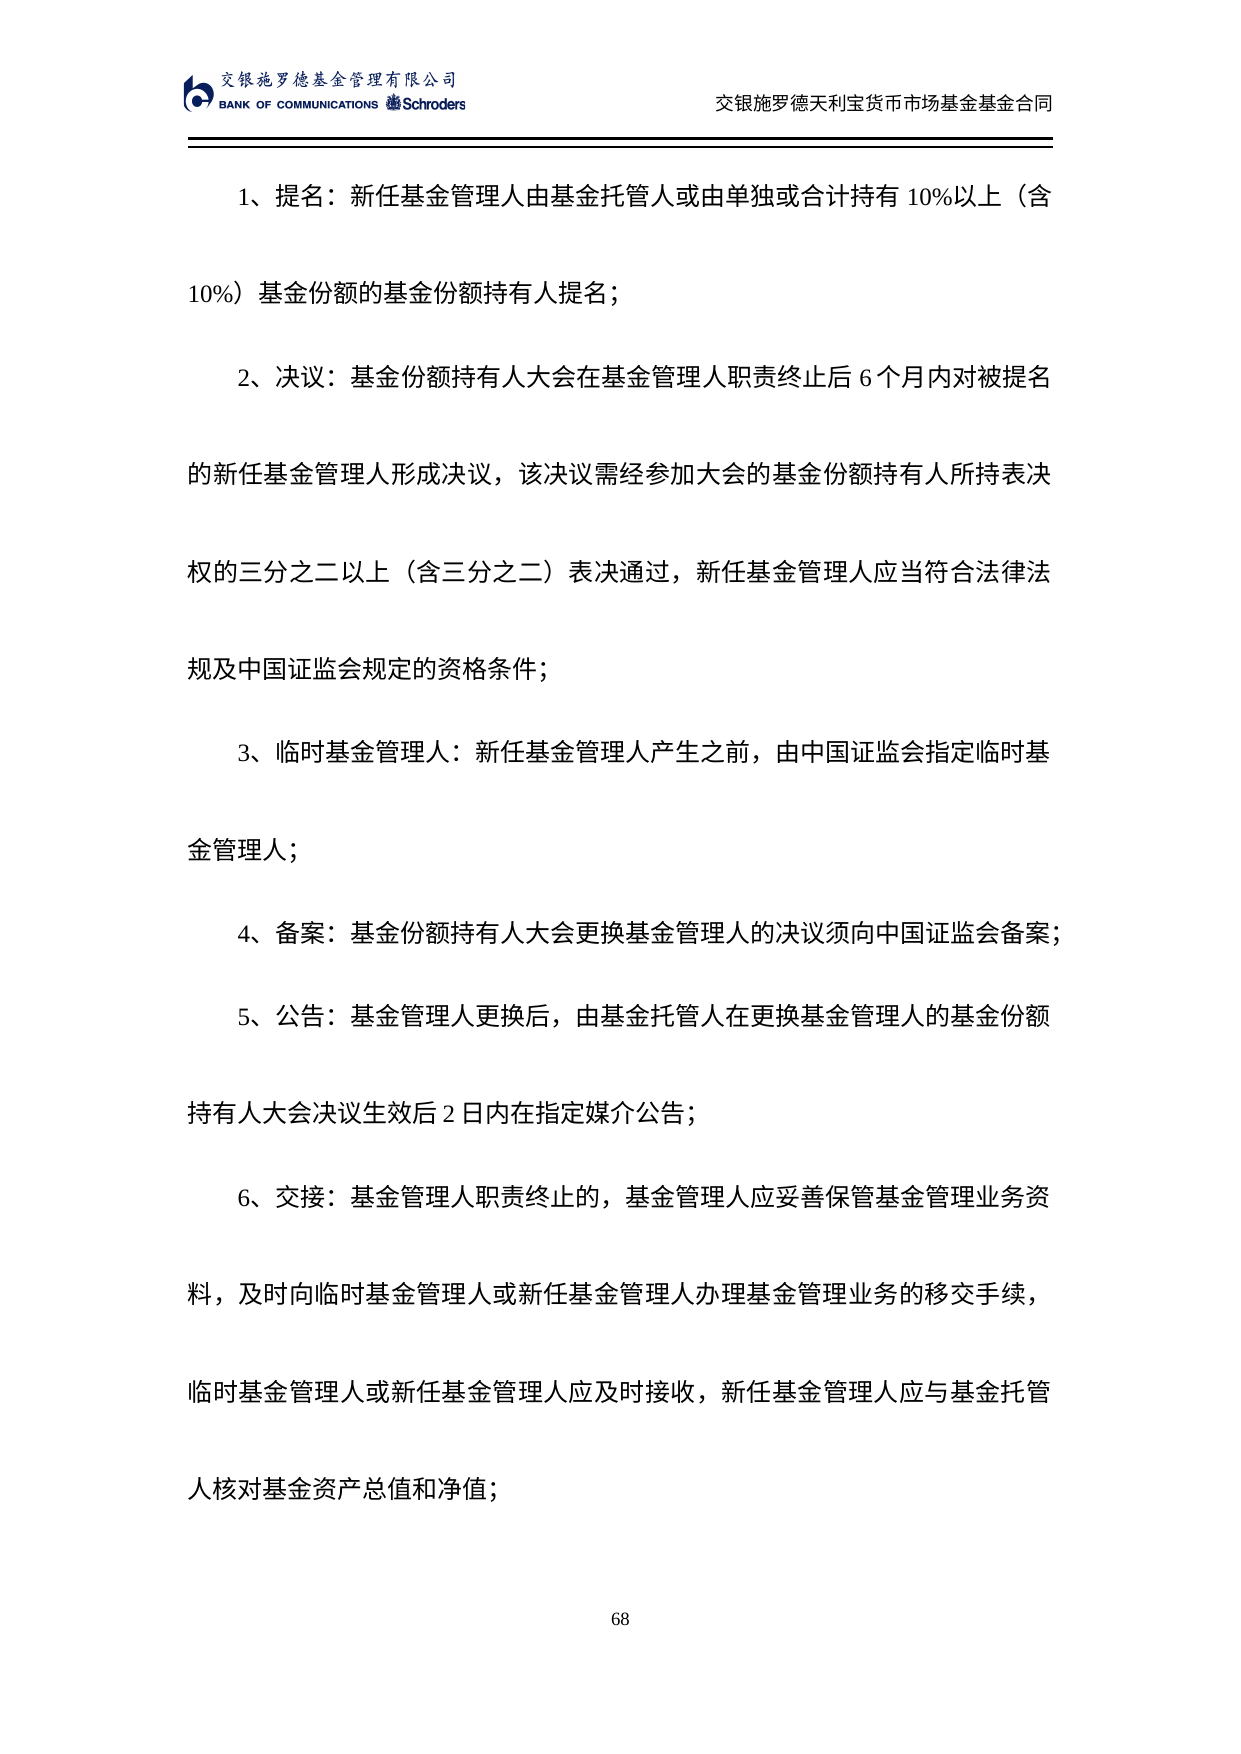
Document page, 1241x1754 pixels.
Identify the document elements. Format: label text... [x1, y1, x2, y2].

picture [183, 71, 466, 112]
text 2、决议：基金份额持有人大会在基金管理人职责终止后6个月内对被提名的新任基金管理人形成决议，该决议需经参加大会的基金份额持有人所持表决权的三分之二以上（含三分之二）表决通过，新任基金管理人应当符合法律法规及中国证监会规定的资格条件； [187, 343, 1053, 700]
text 1、提名：新任基金管理人由基金托管人或由单独或合计持有10%以上（含10%）基金份额的基金份额持有人提名； [187, 162, 1053, 324]
text 3、临时基金管理人：新任基金管理人产生之前，由中国证监会指定临时基金管理人； [187, 718, 1053, 881]
text 5、公告：基金管理人更换后，由基金托管人在更换基金管理人的基金份额持有人大会决议生效后2日内在指定媒介公告； [187, 982, 1053, 1144]
text 6、交接：基金管理人职责终止的，基金管理人应妥善保管基金管理业务资料，及时向临时基金管理人或新任基金管理人办理基金管理业务的移交手续，临时基金管理人或新任基金管理人应及时接收，新任基金管理人应与基金托管人核对基金资产总值和净值； [187, 1163, 1053, 1520]
text 4、备案：基金份额持有人大会更换基金管理人的决议须向中国证监会备案； [187, 899, 1053, 964]
